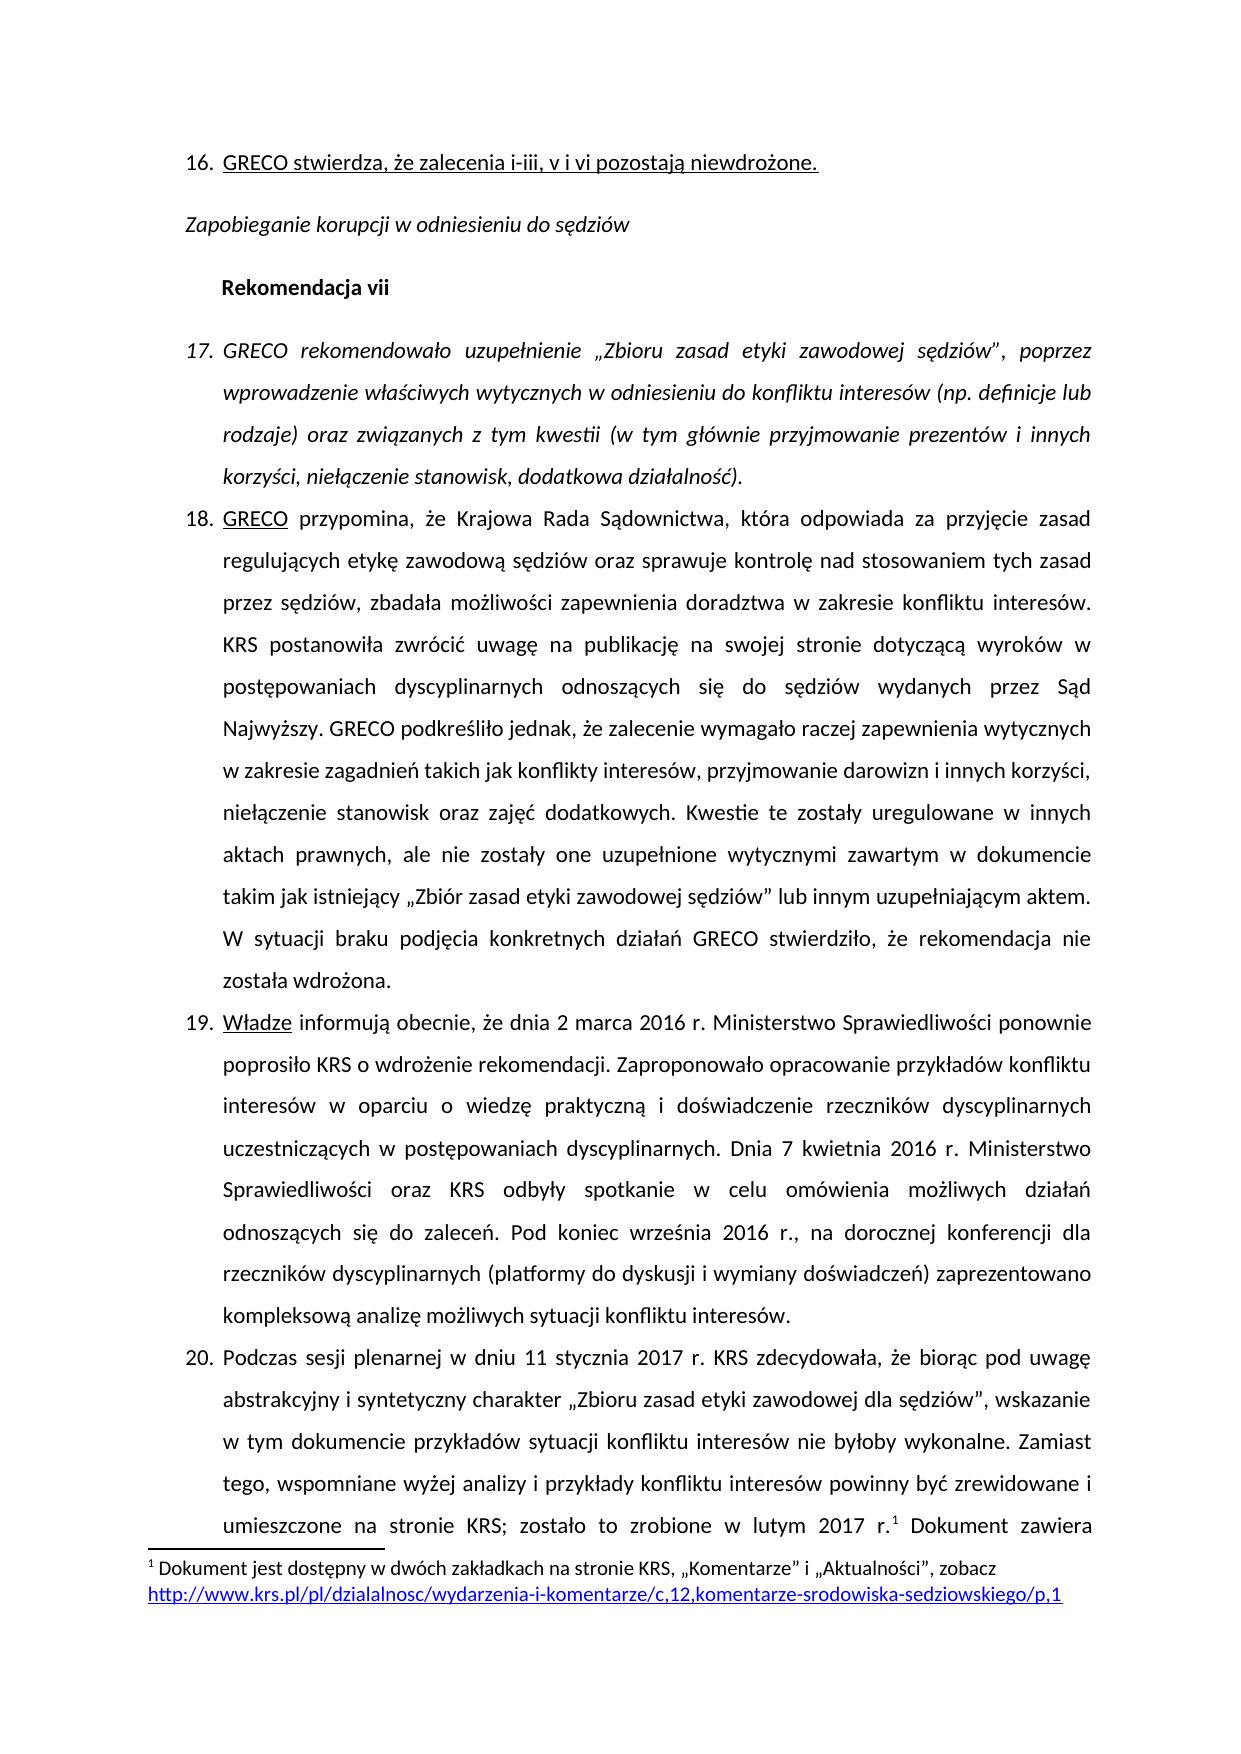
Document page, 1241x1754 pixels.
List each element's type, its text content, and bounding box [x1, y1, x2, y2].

list Władze informują obecnie, że dnia 2 marca 2016 r. Ministerstwo Sprawiedliwości ponownie poprosiło KRS o wdrożenie rekomendacji. Zaproponowało opracowanie przykładów konfliktu interesów w oparciu o wiedzę praktyczną i doświadczenie rzeczników dyscyplinarnych uczestniczących w postępowaniach dyscyplinarnych. Dnia 7 kwietnia 2016 r. Ministerstwo Sprawiedliwości oraz KRS odbyły spotkanie w celu omówienia możliwych działań odnoszących się do zaleceń. Pod koniec września 2016 r., na dorocznej konferencji dla rzeczników dyscyplinarnych (platformy do dyskusji i wymiany doświadczeń) zaprezentowano kompleksową analizę możliwych sytuacji konfliktu interesów. [185, 1008, 1093, 1329]
text Zapobieganie korupcji w odniesieniu do sędziów [185, 210, 1093, 238]
list GRECO przypomina, że Krajowa Rada Sądownictwa, która odpowiada za przyjęcie zasad regulujących etykę zawodową sędziów oraz sprawuje kontrolę nad stosowaniem tych zasad przez sędziów, zbadała możliwości zapewnienia doradztwa w zakresie konfliktu interesów. KRS postanowiła zwrócić uwagę na publikację na swojej stronie dotyczącą wyroków w postępowaniach dyscyplinarnych odnoszących się do sędziów wydanych przez Sąd Najwyższy. GRECO podkreśliło jednak, że zalecenie wymagało raczej zapewnienia wytycznych w zakresie zagadnień takich jak konflikty interesów, przyjmowanie darowizn i innych korzyści, niełączenie stanowisk oraz zajęć dodatkowych. Kwestie te zostały uregulowane w innych aktach prawnych, ale nie zostały one uzupełnione wytycznymi zawartym w dokumencie takim jak istniejący „Zbiór zasad etyki zawodowej sędziów” lub innym uzupełniającym aktem. W sytuacji braku podjęcia konkretnych działań GRECO stwierdziło, że rekomendacja nie została wdrożona. [185, 504, 1093, 994]
list GRECO stwierdza, że zalecenia i-iii, v i vi pozostają niewdrożone. [185, 148, 1093, 176]
list GRECO rekomendowało uzupełnienie „Zbioru zasad etyki zawodowej sędziów”, poprzez wprowadzenie właściwych wytycznych w odniesieniu do konfliktu interesów (np. definicje lub rodzaje) oraz związanych z tym kwestii (w tym głównie przyjmowanie prezentów i innych korzyści, niełączenie stanowisk, dodatkowa działalność). [185, 336, 1093, 490]
text Rekomendacja vii [185, 273, 1093, 301]
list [185, 1343, 1093, 1539]
